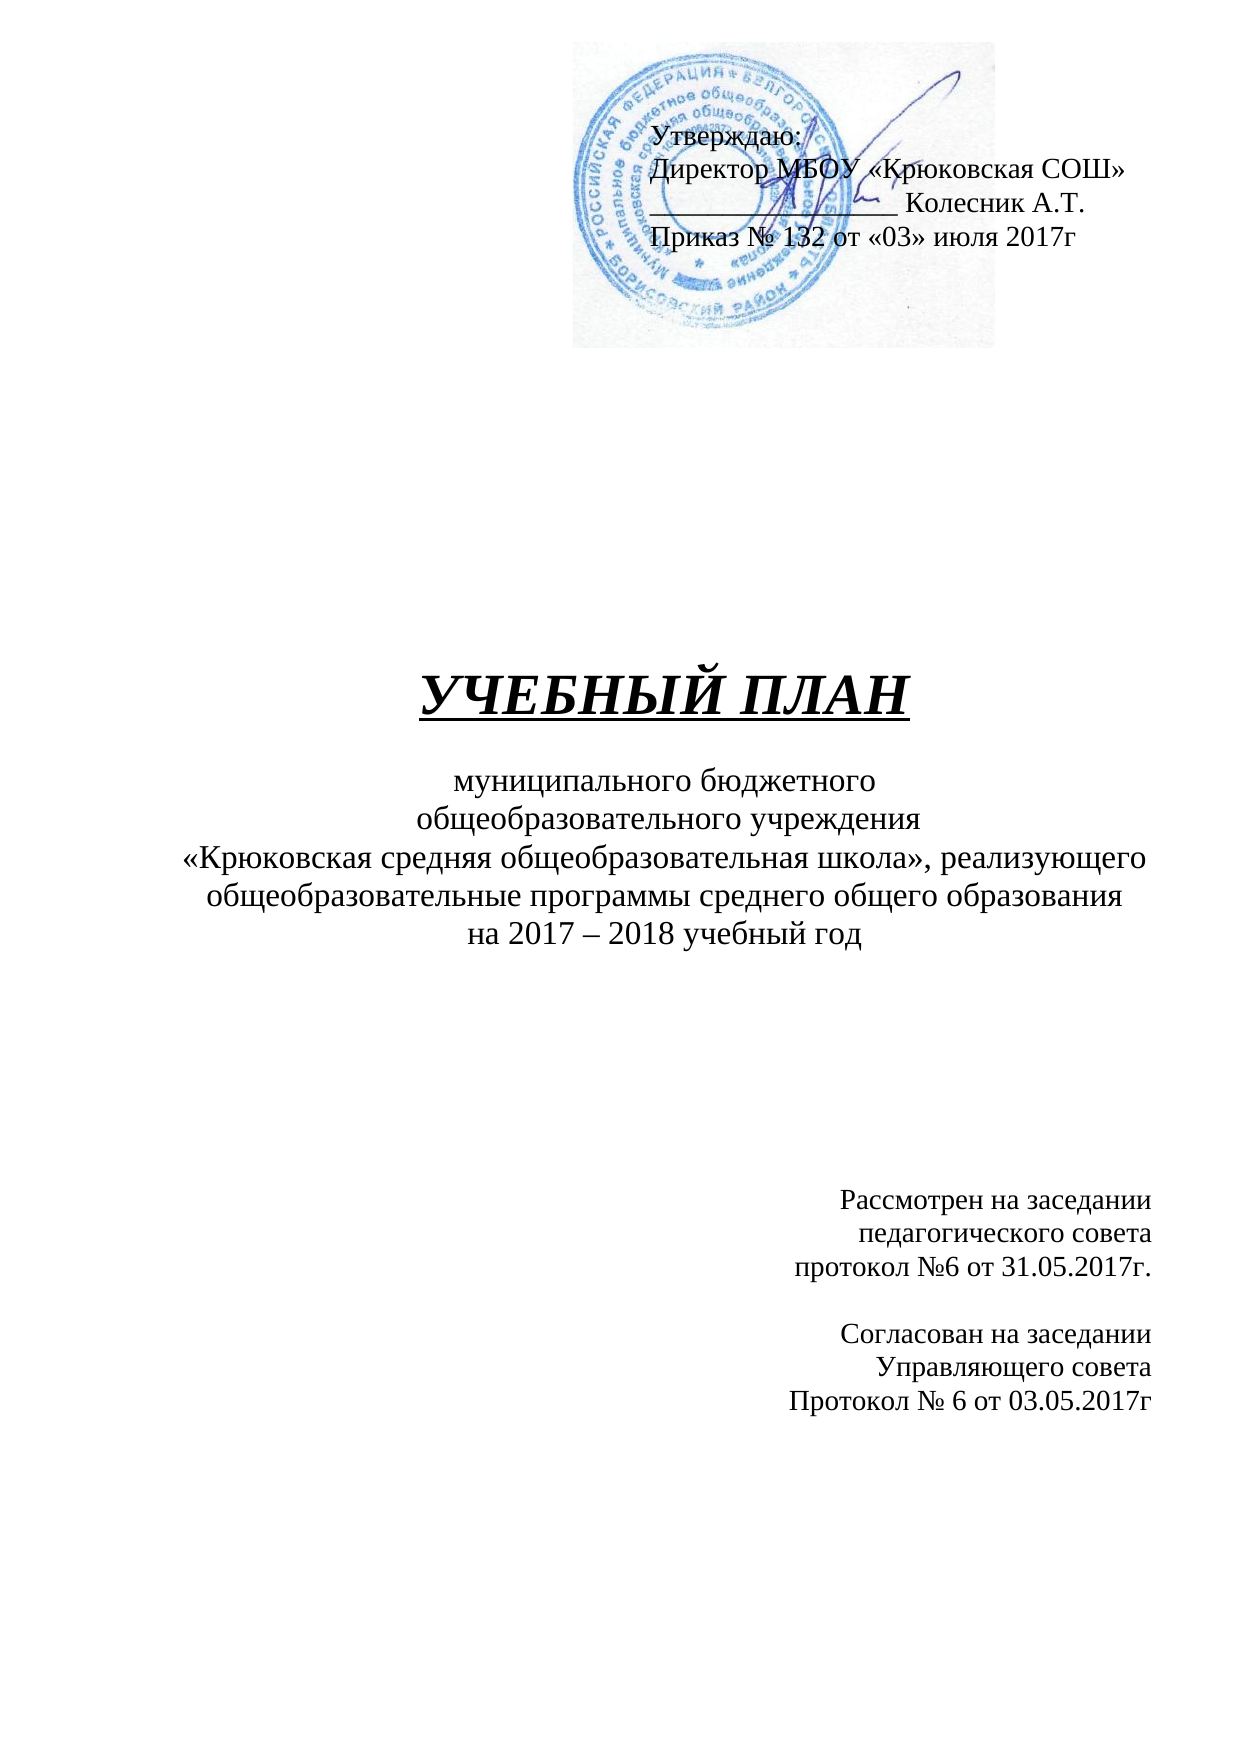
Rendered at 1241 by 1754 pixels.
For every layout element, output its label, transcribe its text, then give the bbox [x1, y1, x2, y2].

text «Крюковская средняя общеобразовательная школа», реализующего общеобразовательные программы среднего общего образования [177, 837, 1152, 913]
text Приказ № 132 от «03» июля 2017г [649, 219, 1152, 252]
text Управляющего совета [177, 1349, 1152, 1383]
text общеобразовательного учреждения [177, 798, 1152, 837]
text муниципального бюджетного [177, 760, 1152, 798]
picture [572, 42, 996, 348]
text Согласован на заседании [177, 1316, 1152, 1349]
text Протокол № 6 от 03.05.2017г [177, 1383, 1152, 1417]
text Рассмотрен на заседании [177, 1182, 1152, 1215]
text педагогического совета [177, 1215, 1152, 1249]
text УЧЕБНЫЙ ПЛАН [177, 659, 1152, 727]
text Утверждаю: [649, 118, 1152, 152]
text _________________ Колесник А.Т. [649, 185, 1152, 219]
text Директор МБОУ «Крюковская СОШ» [649, 152, 1152, 185]
text протокол №6 от 31.05.2017г. [177, 1249, 1152, 1282]
text на 2017 – 2018 учебный год [177, 913, 1152, 952]
